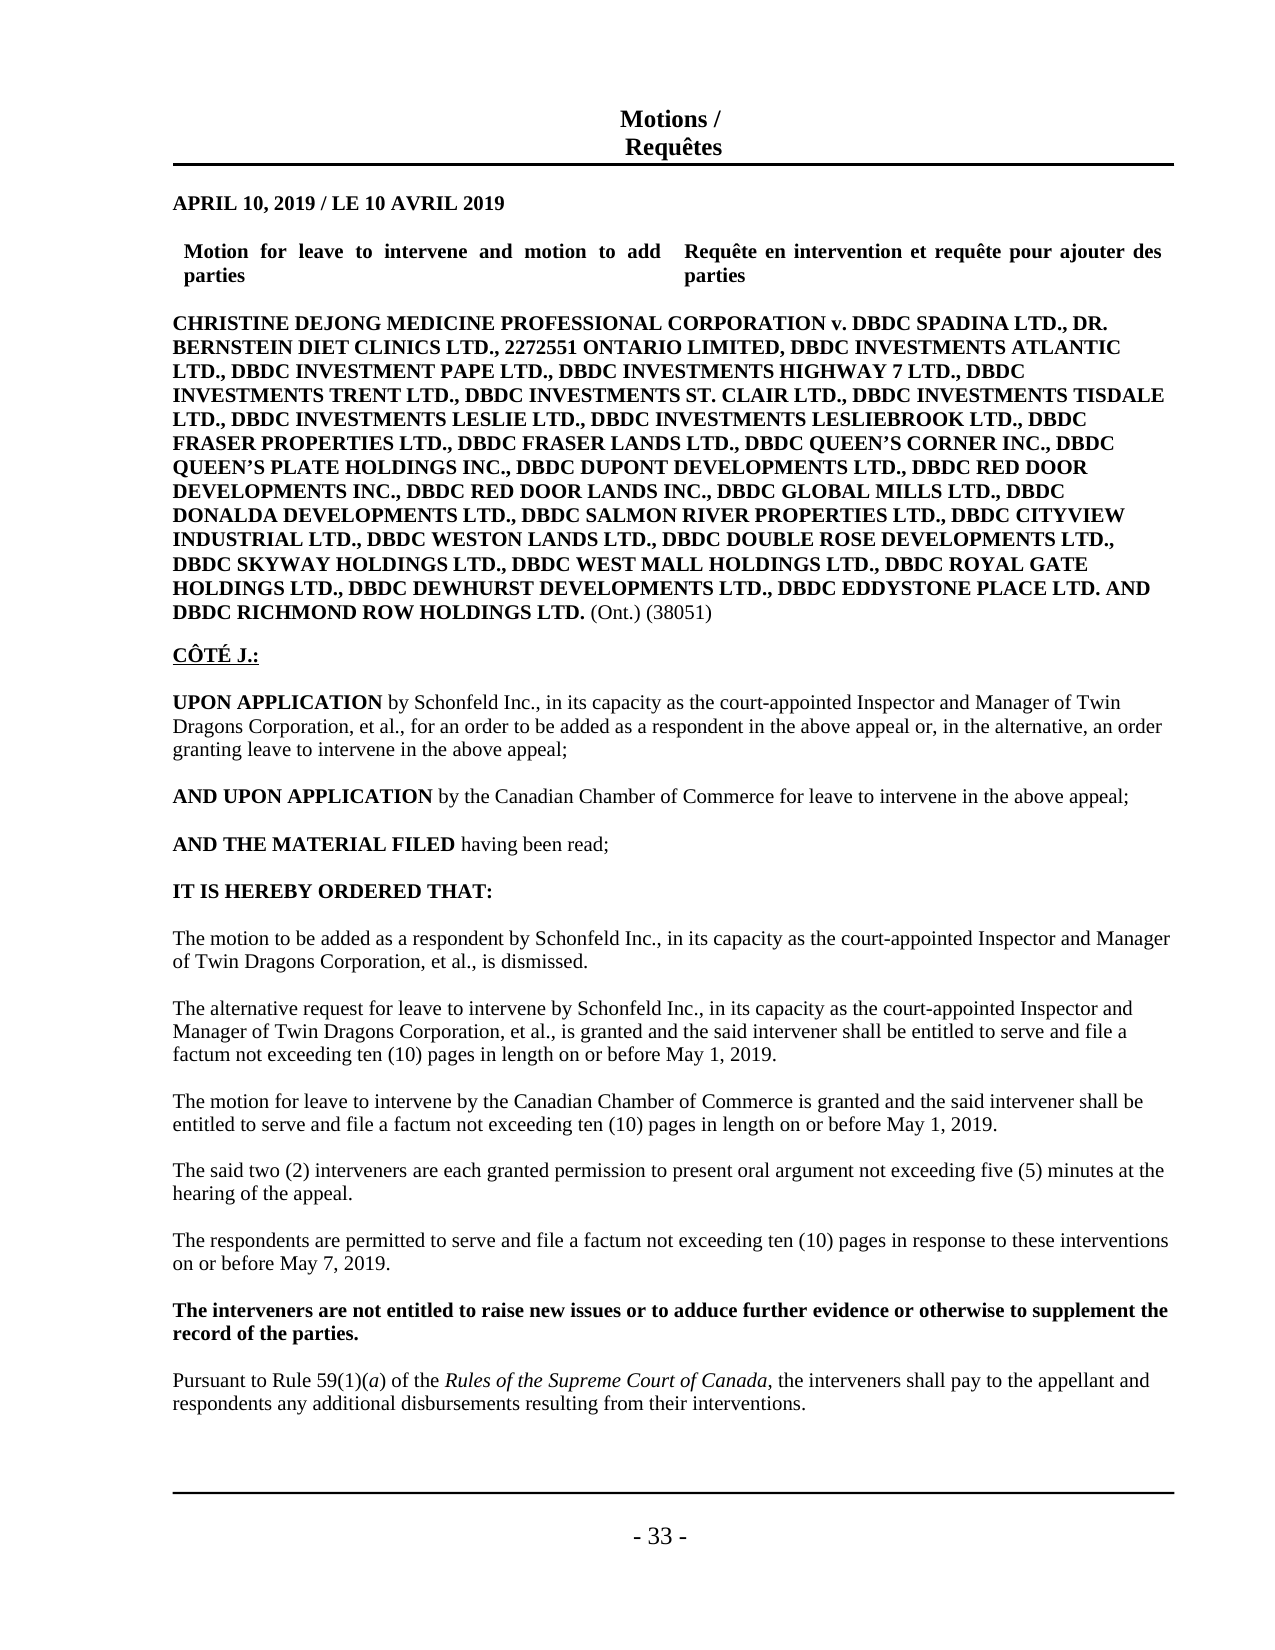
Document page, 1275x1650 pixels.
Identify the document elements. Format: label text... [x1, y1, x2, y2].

text CÔTÉ J.: [172, 643, 1174, 667]
text Pursuant to Rule 59(1)(a) of the Rules of the Supreme Court of Canada, the interveners shall pay to the appellant and respondents any additional disbursements resulting from their interventions. [172, 1369, 1174, 1415]
text AND THE MATERIAL FILED having been read; [172, 833, 1174, 856]
text IT IS HEREBY ORDERED THAT: [172, 880, 1174, 903]
text UPON APPLICATION by Schonfeld Inc., in its capacity as the court-appointed Inspector and Manager of Twin Dragons Corporation, et al., for an order to be added as a respondent in the above appeal or, in the alternative, an order granting leave to intervene in the above appeal; [172, 691, 1174, 761]
text CHRISTINE DEJONG MEDICINE PROFESSIONAL CORPORATION v. DBDC SPADINA LTD., DR. BERNSTEIN DIET CLINICS LTD., 2272551 ONTARIO LIMITED, DBDC INVESTMENTS ATLANTIC LTD., DBDC INVESTMENT PAPE LTD., DBDC INVESTMENTS HIGHWAY 7 LTD., DBDC INVESTMENTS TRENT LTD., DBDC INVESTMENTS ST. CLAIR LTD., DBDC INVESTMENTS TISDALE LTD., DBDC INVESTMENTS LESLIE LTD., DBDC INVESTMENTS LESLIEBROOK LTD., DBDC FRASER PROPERTIES LTD., DBDC FRASER LANDS LTD., DBDC QUEEN’S CORNER INC., DBDC QUEEN’S PLATE HOLDINGS INC., DBDC DUPONT DEVELOPMENTS LTD., DBDC RED DOOR DEVELOPMENTS INC., DBDC RED DOOR LANDS INC., DBDC GLOBAL MILLS LTD., DBDC DONALDA DEVELOPMENTS LTD., DBDC SALMON RIVER PROPERTIES LTD., DBDC CITYVIEW INDUSTRIAL LTD., DBDC WESTON LANDS LTD., DBDC DOUBLE ROSE DEVELOPMENTS LTD., DBDC SKYWAY HOLDINGS LTD., DBDC WEST MALL HOLDINGS LTD., DBDC ROYAL GATE HOLDINGS LTD., DBDC DEWHURST DEVELOPMENTS LTD., DBDC EDDYSTONE PLACE LTD. AND DBDC RICHMOND ROW HOLDINGS LTD. (Ont.) (38051) [172, 311, 1174, 624]
text APRIL 10, 2019 / LE 10 AVRIL 2019 [172, 191, 1174, 214]
text Motions / Requêtes [172, 104, 1174, 166]
table_header Motion for leave to intervene and motion to add parties [173, 239, 673, 287]
text The interveners are not entitled to raise new issues or to adduce further evidence or otherwise to supplement the record of the parties. [172, 1299, 1174, 1345]
text The respondents are permitted to serve and file a factum not exceeding ten (10) pages in response to these interventions on or before May 7, 2019. [172, 1229, 1174, 1275]
table_header Requête en intervention et requête pour ajouter des parties [673, 239, 1173, 287]
text The said two (2) interveners are each granted permission to present oral argument not exceeding five (5) minutes at the hearing of the appeal. [172, 1160, 1174, 1205]
text The motion for leave to intervene by the Canadian Chamber of Commerce is granted and the said intervener shall be entitled to serve and file a factum not exceeding ten (10) pages in length on or before May 1, 2019. [172, 1090, 1174, 1136]
text The motion to be added as a respondent by Schonfeld Inc., in its capacity as the court-appointed Inspector and Manager of Twin Dragons Corporation, et al., is dismissed. [172, 927, 1174, 973]
text The alternative request for leave to intervene by Schonfeld Inc., in its capacity as the court-appointed Inspector and Manager of Twin Dragons Corporation, et al., is granted and the said intervener shall be entitled to serve and file a factum not exceeding ten (10) pages in length on or before May 1, 2019. [172, 997, 1174, 1066]
text AND UPON APPLICATION by the Canadian Chamber of Commerce for leave to intervene in the above appeal; [172, 785, 1174, 808]
